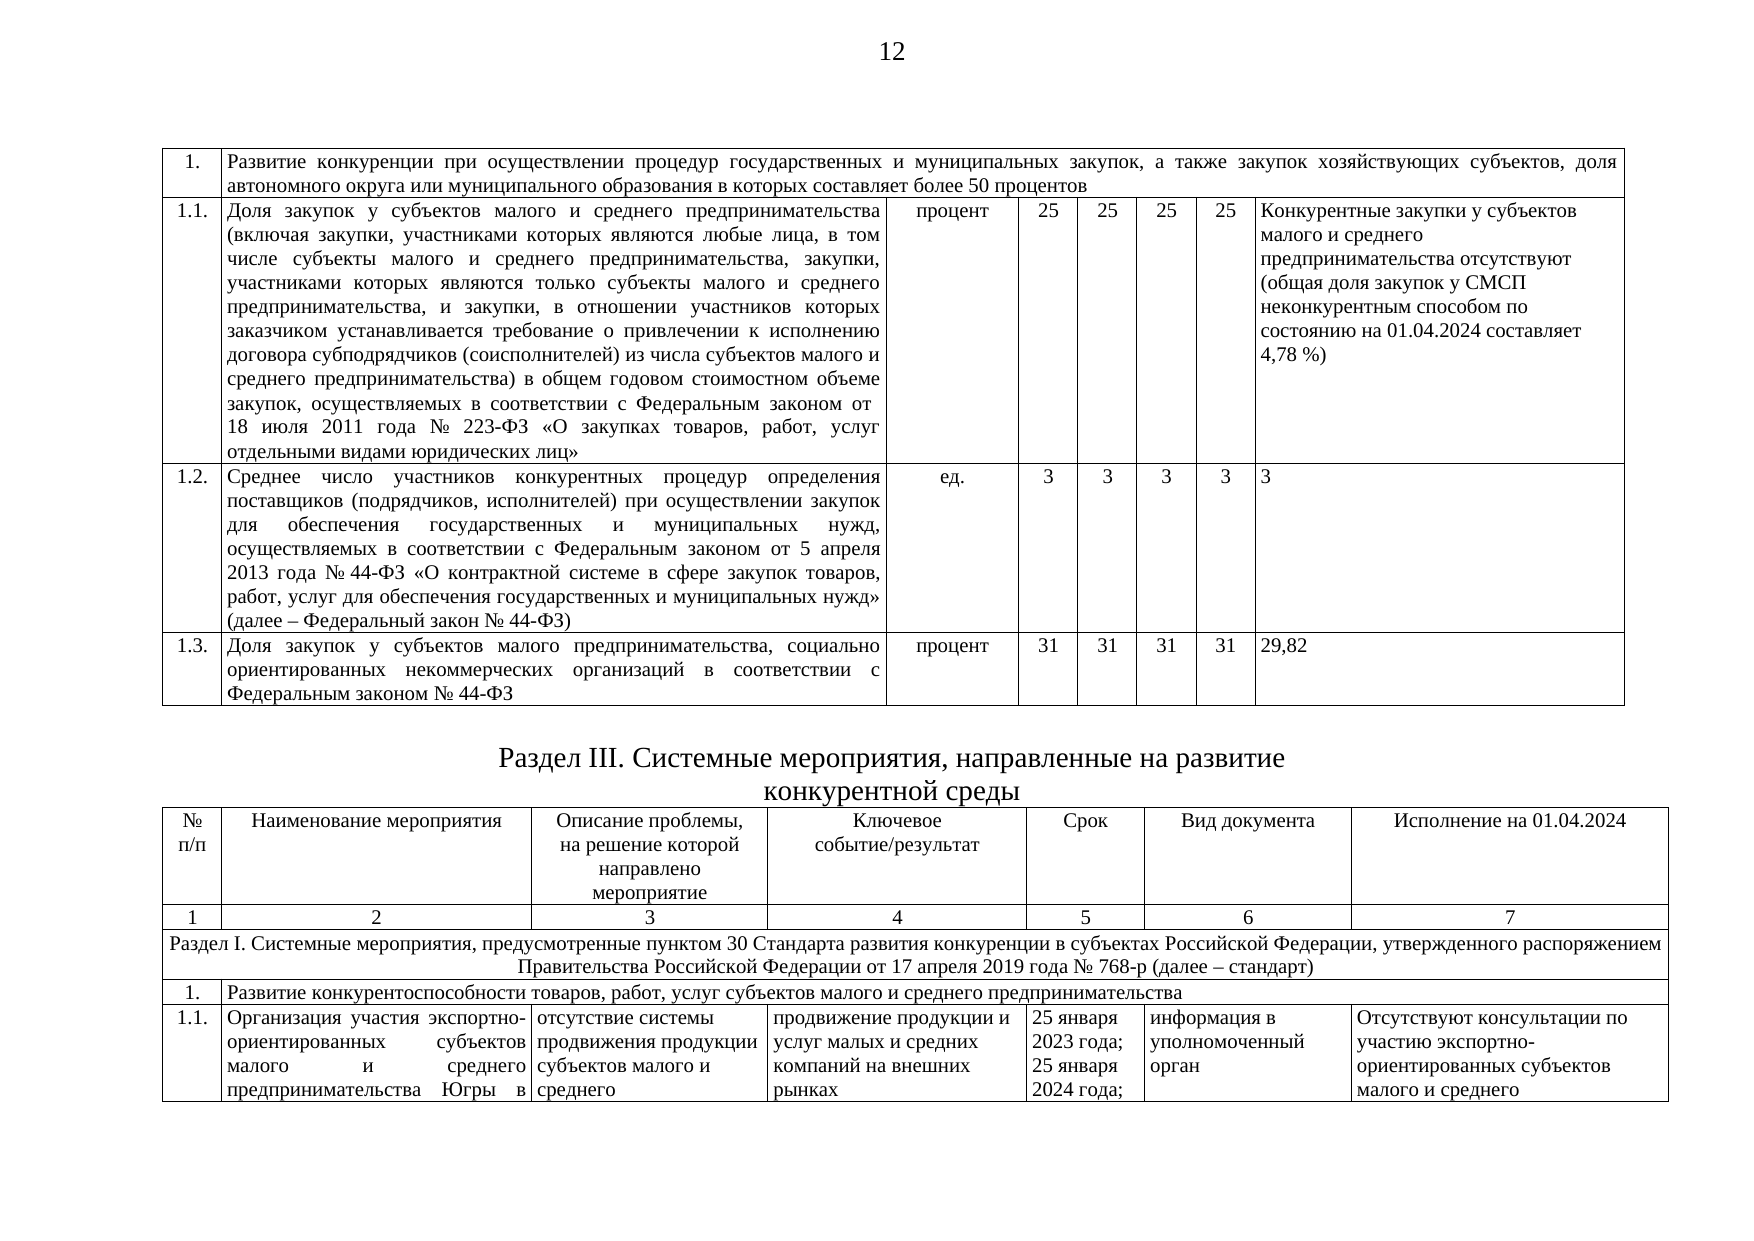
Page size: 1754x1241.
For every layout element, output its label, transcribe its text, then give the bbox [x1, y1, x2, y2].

table_cell 4 [768, 905, 1026, 929]
table_cell Развитие конкуренции при осуществлении процедур государственных и муниципальных закупок, а также закупок хозяйствующих субъектов, доля автономного округа или муниципального образования в которых составляет более 50 процентов [222, 149, 1624, 197]
table_cell 25 [1078, 198, 1136, 463]
table_cell ед. [887, 464, 1018, 632]
table_cell 5 [1027, 905, 1144, 929]
table_cell 31 [1137, 633, 1196, 705]
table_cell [1145, 1005, 1351, 1101]
table_cell 31 [1019, 633, 1077, 705]
table_cell 25 [1197, 198, 1255, 463]
table_cell 3 [1078, 464, 1136, 632]
table_cell Развитие конкурентоспособности товаров, работ, услуг субъектов малого и среднего предпринимательства [222, 980, 1668, 1004]
table_cell 3 [1137, 464, 1196, 632]
table_cell 7 [1352, 905, 1668, 929]
table_header Наименование мероприятия [222, 808, 531, 904]
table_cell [222, 1005, 531, 1101]
table_cell 1.1. [163, 1005, 221, 1101]
table_cell 1.3. [163, 633, 221, 705]
table_header Ключевое событие/результат [768, 808, 1026, 904]
table_cell 1. [163, 980, 221, 1004]
title Раздел III. Системные мероприятия, направленные на развитие [162, 740, 1621, 773]
table_cell 1.2. [163, 464, 221, 632]
table_cell 3 [532, 905, 767, 929]
title конкурентной среды [162, 773, 1621, 807]
table_header Исполнение на 01.04.2024 [1352, 808, 1668, 904]
table_cell процент [887, 633, 1018, 705]
table_cell процент [887, 198, 1018, 463]
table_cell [768, 1005, 1026, 1101]
table_cell 31 [1197, 633, 1255, 705]
table_cell 3 [1197, 464, 1255, 632]
table_header Описание проблемы, на решение которой направлено мероприятие [532, 808, 767, 904]
table_cell 6 [1145, 905, 1351, 929]
table_cell 1 [163, 905, 221, 929]
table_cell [532, 1005, 767, 1101]
table_cell 25 [1019, 198, 1077, 463]
table_cell 31 [1078, 633, 1136, 705]
table_cell 29,82 [1256, 633, 1624, 705]
table_header Вид документа [1145, 808, 1351, 904]
table_cell Конкурентные закупки у субъектов малого и среднего предпринимательства отсутствуют (общая доля закупок у СМСП неконкурентным способом по состоянию на 01.04.2024 составляет 4,78 %) [1256, 198, 1624, 463]
table_cell 25 [1137, 198, 1196, 463]
table_cell Раздел I. Системные мероприятия, предусмотренные пунктом 30 Стандарта развития конкуренции в субъектах Российской Федерации, утвержденного распоряжением Правительства Российской Федерации от 17 апреля 2019 года № 768-р (далее – стандарт) [163, 930, 1668, 978]
table_cell 1. [163, 149, 221, 197]
table_cell 2 [222, 905, 531, 929]
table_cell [1027, 1005, 1144, 1101]
table_header № п/п [163, 808, 221, 904]
table_header Срок [1027, 808, 1144, 904]
table_cell 3 [1019, 464, 1077, 632]
table_cell 3 [1256, 464, 1624, 632]
table_cell Среднее число участников конкурентных процедур определения поставщиков (подрядчиков, исполнителей) при осуществлении закупок для обеспечения государственных и муниципальных нужд, осуществляемых в соответствии с Федеральным законом от 5 апреля 2013 года № 44-ФЗ «О контрактной системе в сфере закупок товаров, работ, услуг для обеспечения государственных и муниципальных нужд» (далее – Федеральный закон № 44-ФЗ) [222, 464, 886, 632]
table_cell Доля закупок у субъектов малого и среднего предпринимательства (включая закупки, участниками которых являются любые лица, в том числе субъекты малого и среднего предпринимательства, закупки, участниками которых являются только субъекты малого и среднего предпринимательства, и закупки, в отношении участников которых заказчиком устанавливается требование о привлечении к исполнению договора субподрядчиков (соисполнителей) из числа субъектов малого и среднего предпринимательства) в общем годовом стоимостном объеме закупок, осуществляемых в соответствии с Федеральным законом от 18 июля 2011 года № 223-ФЗ «О закупках товаров, работ, услуг отдельными видами юридических лиц» [222, 198, 886, 463]
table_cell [1352, 1005, 1668, 1101]
table_cell 1.1. [163, 198, 221, 463]
table_cell Доля закупок у субъектов малого предпринимательства, социально ориентированных некоммерческих организаций в соответствии с Федеральным законом № 44-ФЗ [222, 633, 886, 705]
